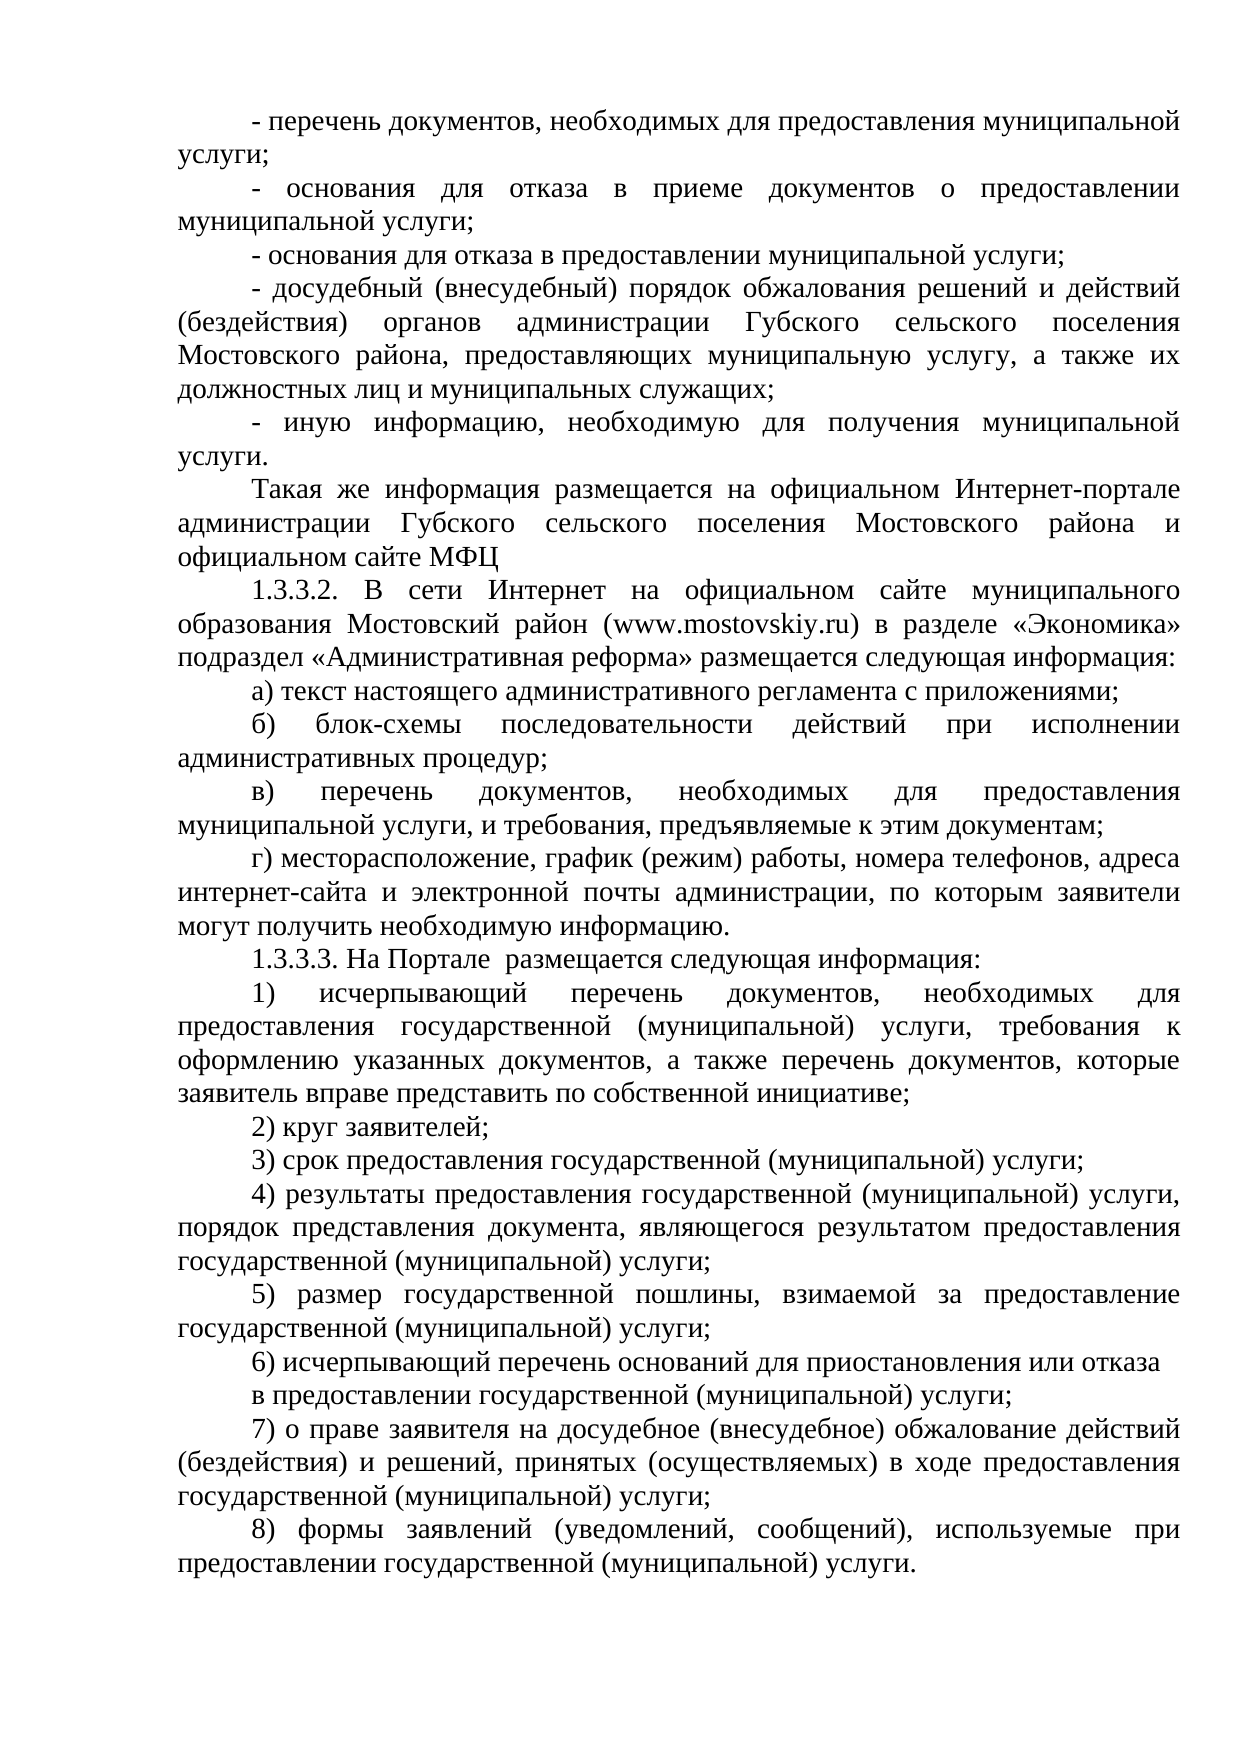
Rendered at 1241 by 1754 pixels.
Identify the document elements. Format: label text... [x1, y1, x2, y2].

text - основания для отказа в предоставлении муниципальной услуги; [177, 237, 1181, 270]
text 7) о праве заявителя на досудебное (внесудебное) обжалование действий (бездействия) и решений, принятых (осуществляемых) в ходе предоставления государственной (муниципальной) услуги; [177, 1411, 1181, 1511]
text - основания для отказа в приеме документов о предоставлении муниципальной услуги; [177, 170, 1181, 237]
text 2) круг заявителей; [177, 1109, 1181, 1142]
text 1.3.3.2. В сети Интернет на официальном сайте муниципального образования Мостовский район (www.mostovskiy.ru) в разделе «Экономика» подраздел «Административная реформа» размещается следующая информация: [177, 572, 1181, 673]
text 1.3.3.3. На Портале размещается следующая информация: [177, 941, 1181, 975]
text - иную информацию, необходимую для получения муниципальной услуги. [177, 404, 1181, 472]
text б) блок-схемы последовательности действий при исполнении административных процедур; [177, 706, 1181, 773]
text а) текст настоящего административного регламента с приложениями; [177, 673, 1181, 706]
text Такая же информация размещается на официальном Интернет-портале администрации Губского сельского поселения Мостовского района и официальном сайте МФЦ [177, 472, 1181, 572]
text - перечень документов, необходимых для предоставления муниципальной услуги; [177, 103, 1181, 170]
text в предоставлении государственной (муниципальной) услуги; [177, 1377, 1181, 1411]
text 5) размер государственной пошлины, взимаемой за предоставление государственной (муниципальной) услуги; [177, 1277, 1181, 1344]
text в) перечень документов, необходимых для предоставления муниципальной услуги, и требования, предъявляемые к этим документам; [177, 773, 1181, 841]
text 4) результаты предоставления государственной (муниципальной) услуги, порядок представления документа, являющегося результатом предоставления государственной (муниципальной) услуги; [177, 1176, 1181, 1277]
text 3) срок предоставления государственной (муниципальной) услуги; [177, 1142, 1181, 1176]
text 8) формы заявлений (уведомлений, сообщений), используемые при предоставлении государственной (муниципальной) услуги. [177, 1511, 1181, 1578]
text - досудебный (внесудебный) порядок обжалования решений и действий (бездействия) органов администрации Губского сельского поселения Мостовского района, предоставляющих муниципальную услугу, а также их должностных лиц и муниципальных служащих; [177, 270, 1181, 404]
text 6) исчерпывающий перечень оснований для приостановления или отказа [177, 1344, 1181, 1377]
text 1) исчерпывающий перечень документов, необходимых для предоставления государственной (муниципальной) услуги, требования к оформлению указанных документов, а также перечень документов, которые заявитель вправе представить по собственной инициативе; [177, 975, 1181, 1109]
text г) месторасположение, график (режим) работы, номера телефонов, адреса интернет-сайта и электронной почты администрации, по которым заявители могут получить необходимую информацию. [177, 841, 1181, 941]
